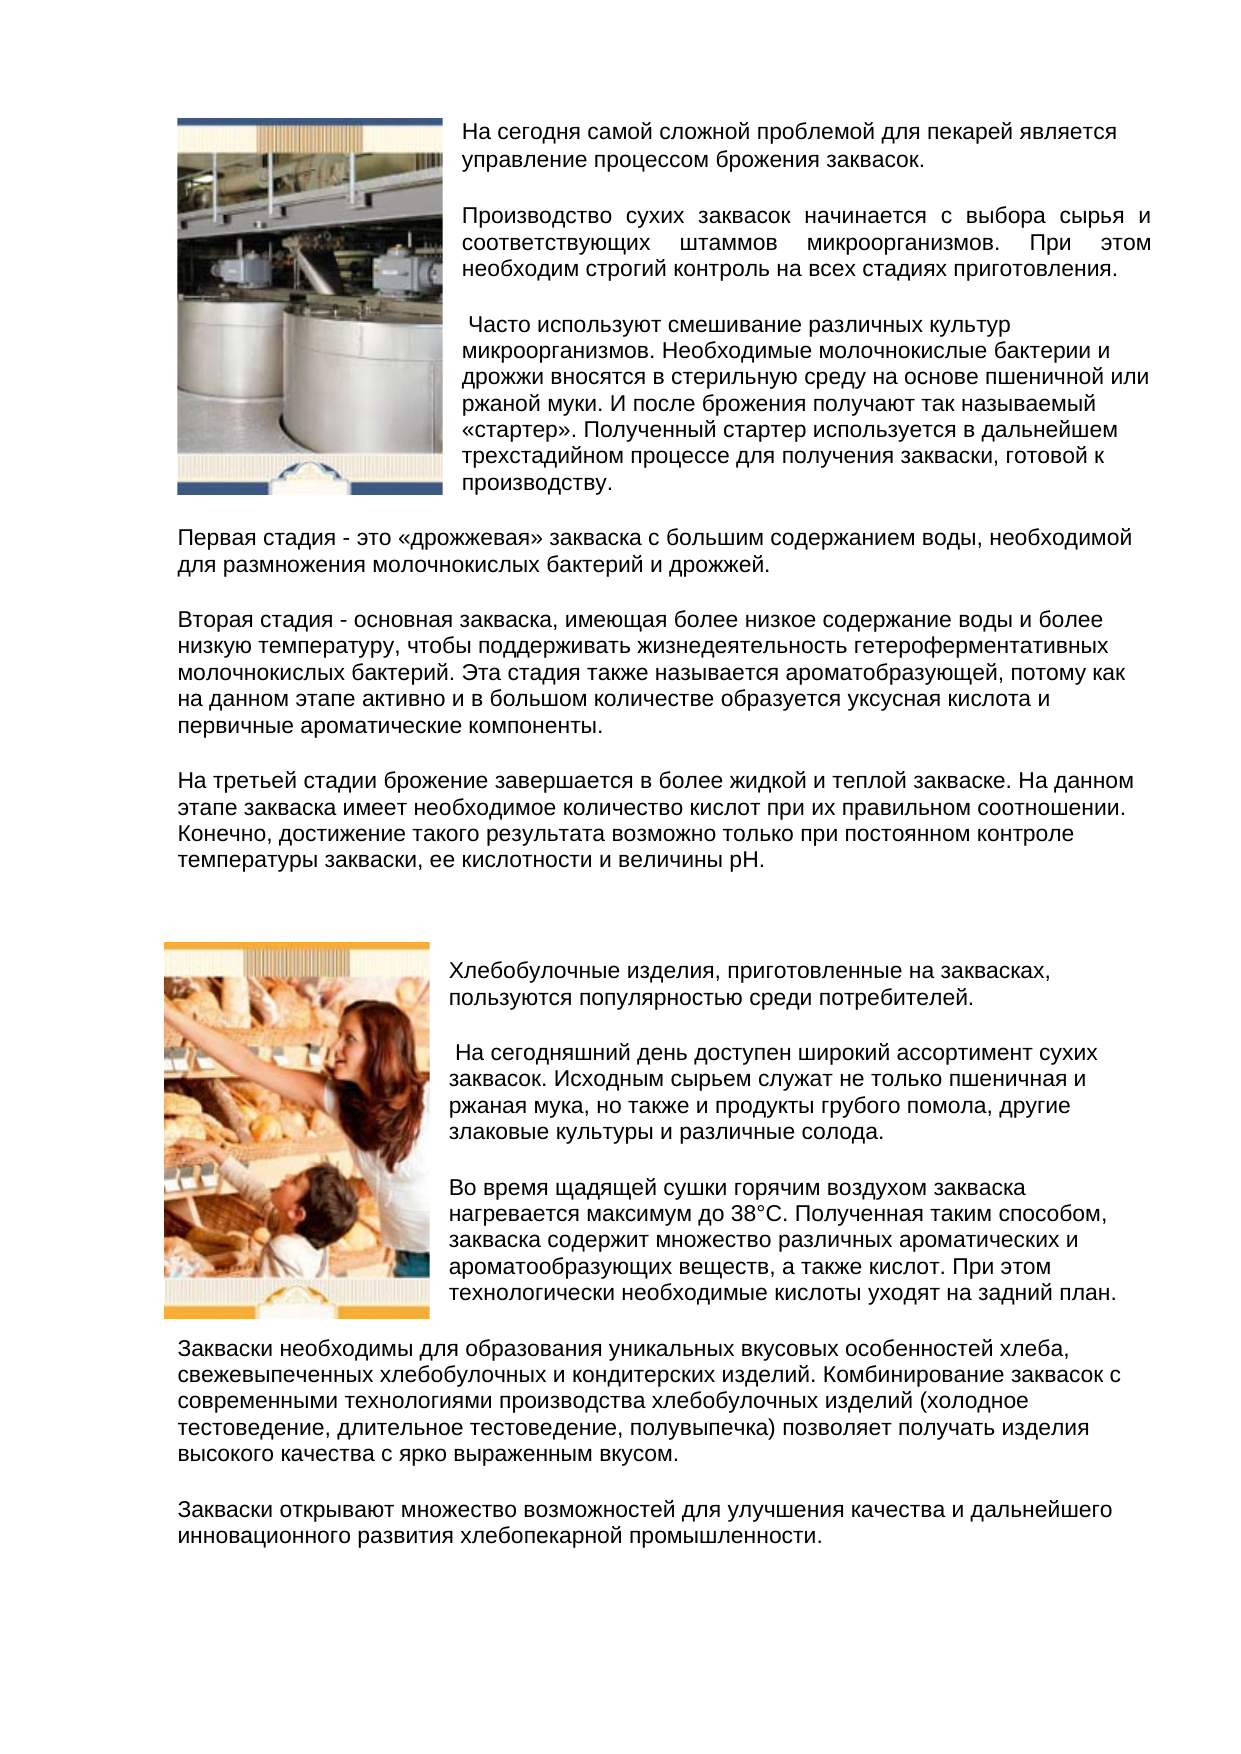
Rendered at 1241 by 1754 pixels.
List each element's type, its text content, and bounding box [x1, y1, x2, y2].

text Часто используют смешивание различных культур микроорганизмов. Необходимые молочнокислые бактерии и дрожжи вносятся в стерильную среду на основе пшеничной или ржаной муки. И после брожения получают так называемый «стартер». Полученный стартер используется в дальнейшем трехстадийном процессе для получения закваски, готовой к производству. [443, 311, 1152, 495]
text Вторая стадия - основная закваска, имеющая более низкое содержание воды и более низкую температуру, чтобы поддерживать жизнедеятельность гетероферментативных молочнокислых бактерий. Эта стадия также называется ароматобразующей, потому как на данном этапе активно и в большом количестве образуется уксусная кислота и первичные ароматические компоненты. [177, 606, 1152, 738]
text На сегодняшний день доступен широкий ассортимент сухих заквасок. Исходным сырьем служат не только пшеничная и ржаная мука, но также и продукты грубого помола, другие злаковые культуры и различные солода. [430, 1039, 1152, 1144]
text Хлебобулочные изделия, приготовленные на заквасках, пользуются популярностью среди потребителей. [430, 957, 1152, 1010]
text Первая стадия - это «дрожжевая» закваска с большим содержанием воды, необходимой для размножения молочнокислых бактерий и дрожжей. [177, 524, 1152, 577]
text Закваски необходимы для образования уникальных вкусовых особенностей хлеба, свежевыпеченных хлебобулочных и кондитерских изделий. Комбинирование заквасок с современными технологиями производства хлебобулочных изделий (холодное тестоведение, длительное тестоведение, полувыпечка) позволяет получать изделия высокого качества с ярко выраженным вкусом. [177, 1334, 1152, 1466]
text Во время щадящей сушки горячим воздухом закваска нагревается максимум до 38°С. Полученная таким способом, закваска содержит множество различных ароматических и ароматообразующих веществ, а также кислот. При этом технологически необходимые кислоты уходят на задний план. [430, 1174, 1152, 1305]
text На сегодня самой сложной проблемой для пекарей является управление процессом брожения заквасок. [443, 118, 1152, 173]
picture [177, 118, 443, 495]
picture [164, 942, 430, 1319]
text На третьей стадии брожение завершается в более жидкой и теплой закваске. На данном этапе закваска имеет необходимое количество кислот при их правильном соотношении. Конечно, достижение такого результата возможно только при постоянном контроле температуры закваски, ее кислотности и величины рН. [177, 767, 1152, 872]
text Производство сухих заквасок начинается с выбора сырья и соответствующих штаммов микроорганизмов. При этом необходим строгий контроль на всех стадиях приготовления. [443, 202, 1152, 281]
text Закваски открывают множество возможностей для улучшения качества и дальнейшего инновационного развития хлебопекарной промышленности. [177, 1496, 1152, 1548]
